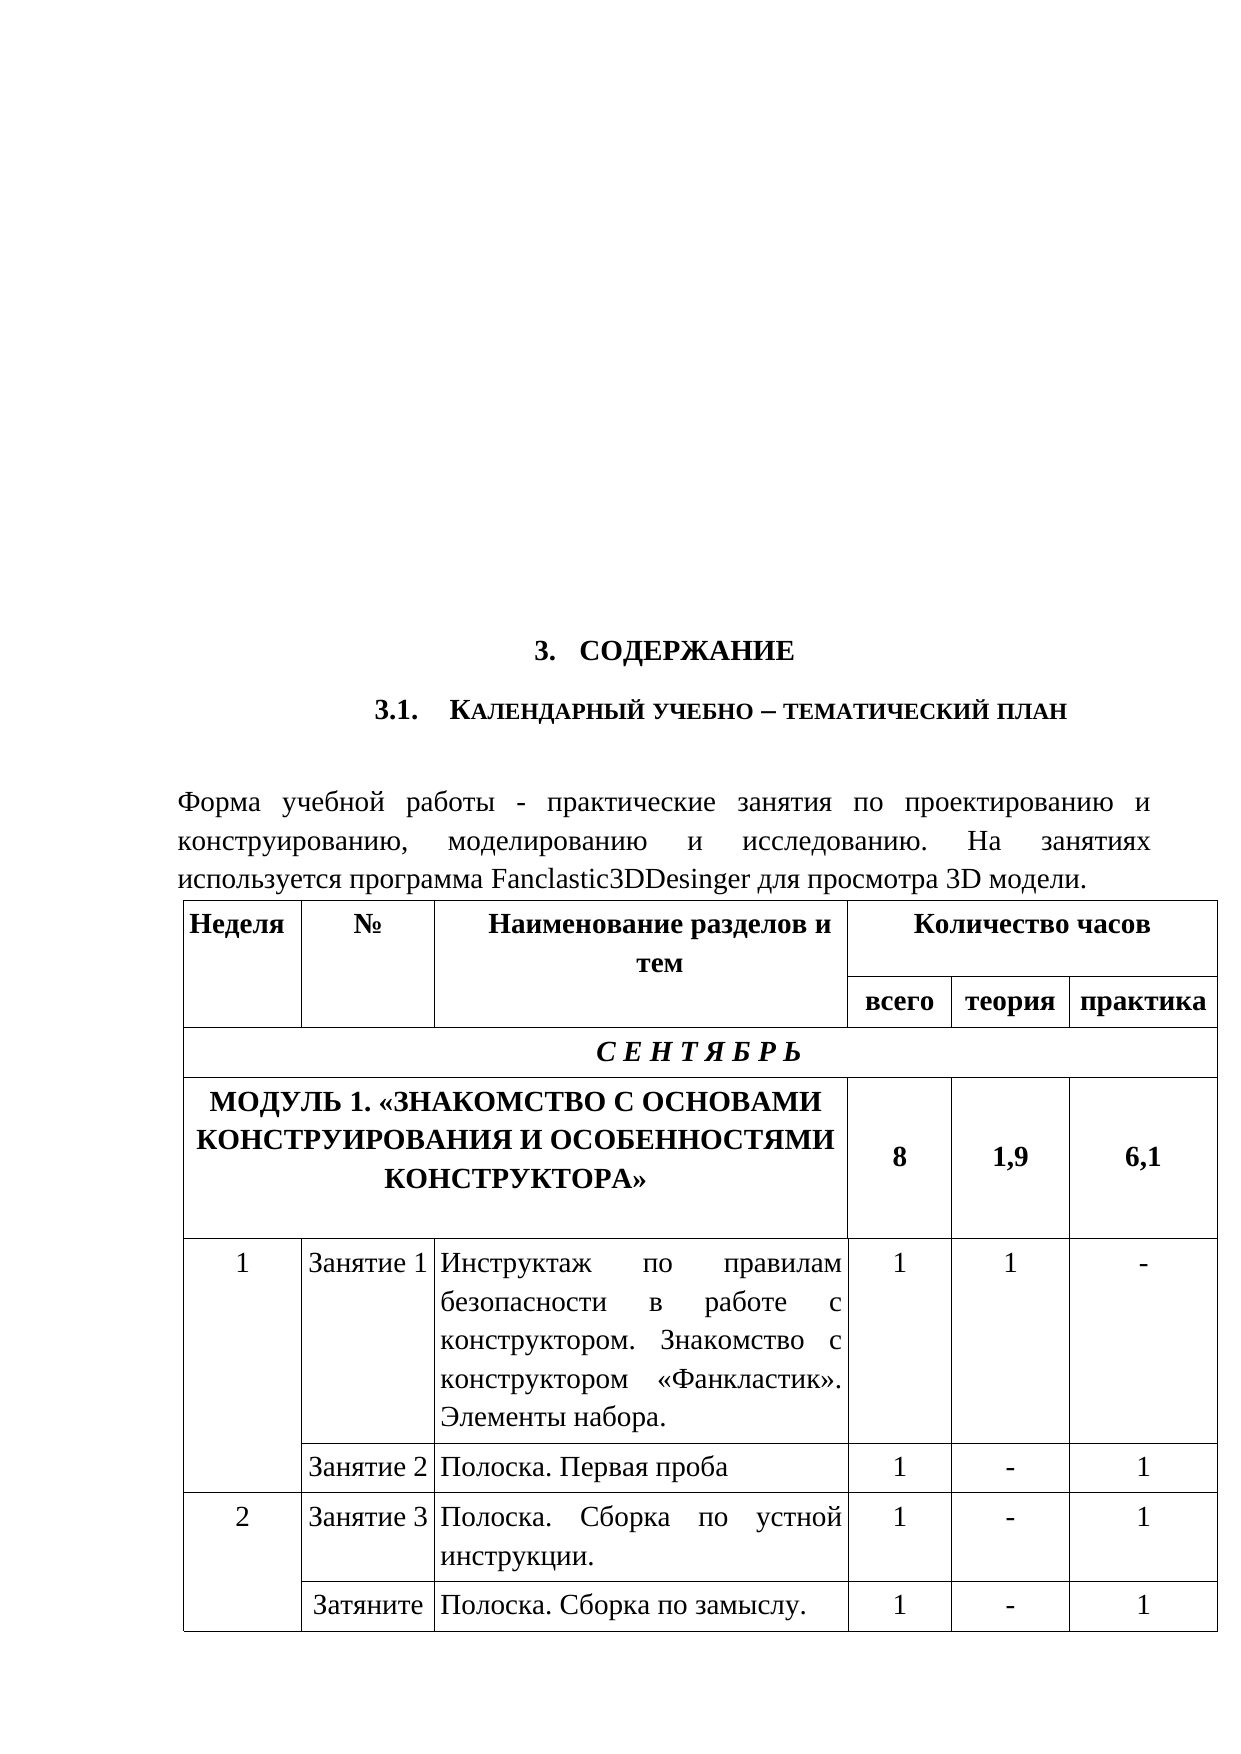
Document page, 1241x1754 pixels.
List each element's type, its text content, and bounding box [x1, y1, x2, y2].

table_cell МОДУЛЬ 1. «ЗНАКОМСТВО С ОСНОВАМИ КОНСТРУИРОВАНИЯ И ОСОБЕННОСТЯМИ КОНСТРУКТОРА» [184, 1078, 847, 1238]
table_cell [184, 976, 301, 1027]
table_header Количество часов [848, 901, 1217, 976]
table_cell Занятие 1 [302, 1239, 434, 1442]
table_cell Полоска. Первая проба [435, 1444, 848, 1492]
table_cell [435, 1582, 848, 1631]
table_cell - [952, 1444, 1069, 1492]
table_cell 1,9 [952, 1078, 1069, 1238]
table_header № [302, 901, 434, 1027]
table_cell 1 [184, 1239, 301, 1492]
table_cell 1 [849, 1493, 951, 1581]
table_cell Занятие 2 [302, 1444, 434, 1492]
list СОДЕРЖАНИЕ [177, 633, 1152, 667]
table_cell 8 [848, 1078, 951, 1238]
list Календарный учебно – тематический план [290, 692, 1152, 726]
table_cell 1 [1070, 1582, 1217, 1631]
table_cell 1 [849, 1444, 951, 1492]
table_cell С Е Н Т Я Б Р Ь [184, 1028, 1217, 1077]
table_cell 1 [849, 1239, 951, 1442]
table_cell 1 [1070, 1493, 1217, 1581]
text Форма учебной работы - практические занятия по проектированию и конструированию, моделированию и исследованию. На занятиях используется программа Fanclastic3DDesinger для просмотра 3D модели. [177, 784, 1152, 895]
table_cell Занятие 3 [302, 1493, 434, 1581]
table_cell Инструктаж по правилам безопасности в работе с конструктором. Знакомство с конструктором «Фанкластик». Элементы набора. [435, 1239, 848, 1442]
table_cell 1 [1070, 1444, 1217, 1492]
table_cell 2 [184, 1493, 301, 1631]
table_cell Полоска. Сборка по устной инструкции. [435, 1493, 848, 1581]
table_cell Затяните 4 [302, 1582, 434, 1631]
table_cell 1 [952, 1239, 1069, 1442]
table_cell - [1070, 1239, 1217, 1442]
table_header Неделя [184, 901, 301, 976]
table_cell практика [1070, 977, 1217, 1027]
table_cell 6,1 [1070, 1078, 1217, 1238]
table_header Наименование разделов и тем [435, 901, 847, 1027]
table_cell - [952, 1582, 1069, 1631]
table_cell 1 [849, 1582, 951, 1631]
table_cell - [952, 1493, 1069, 1581]
table_cell теория [952, 977, 1069, 1027]
table_cell всего [848, 977, 951, 1027]
